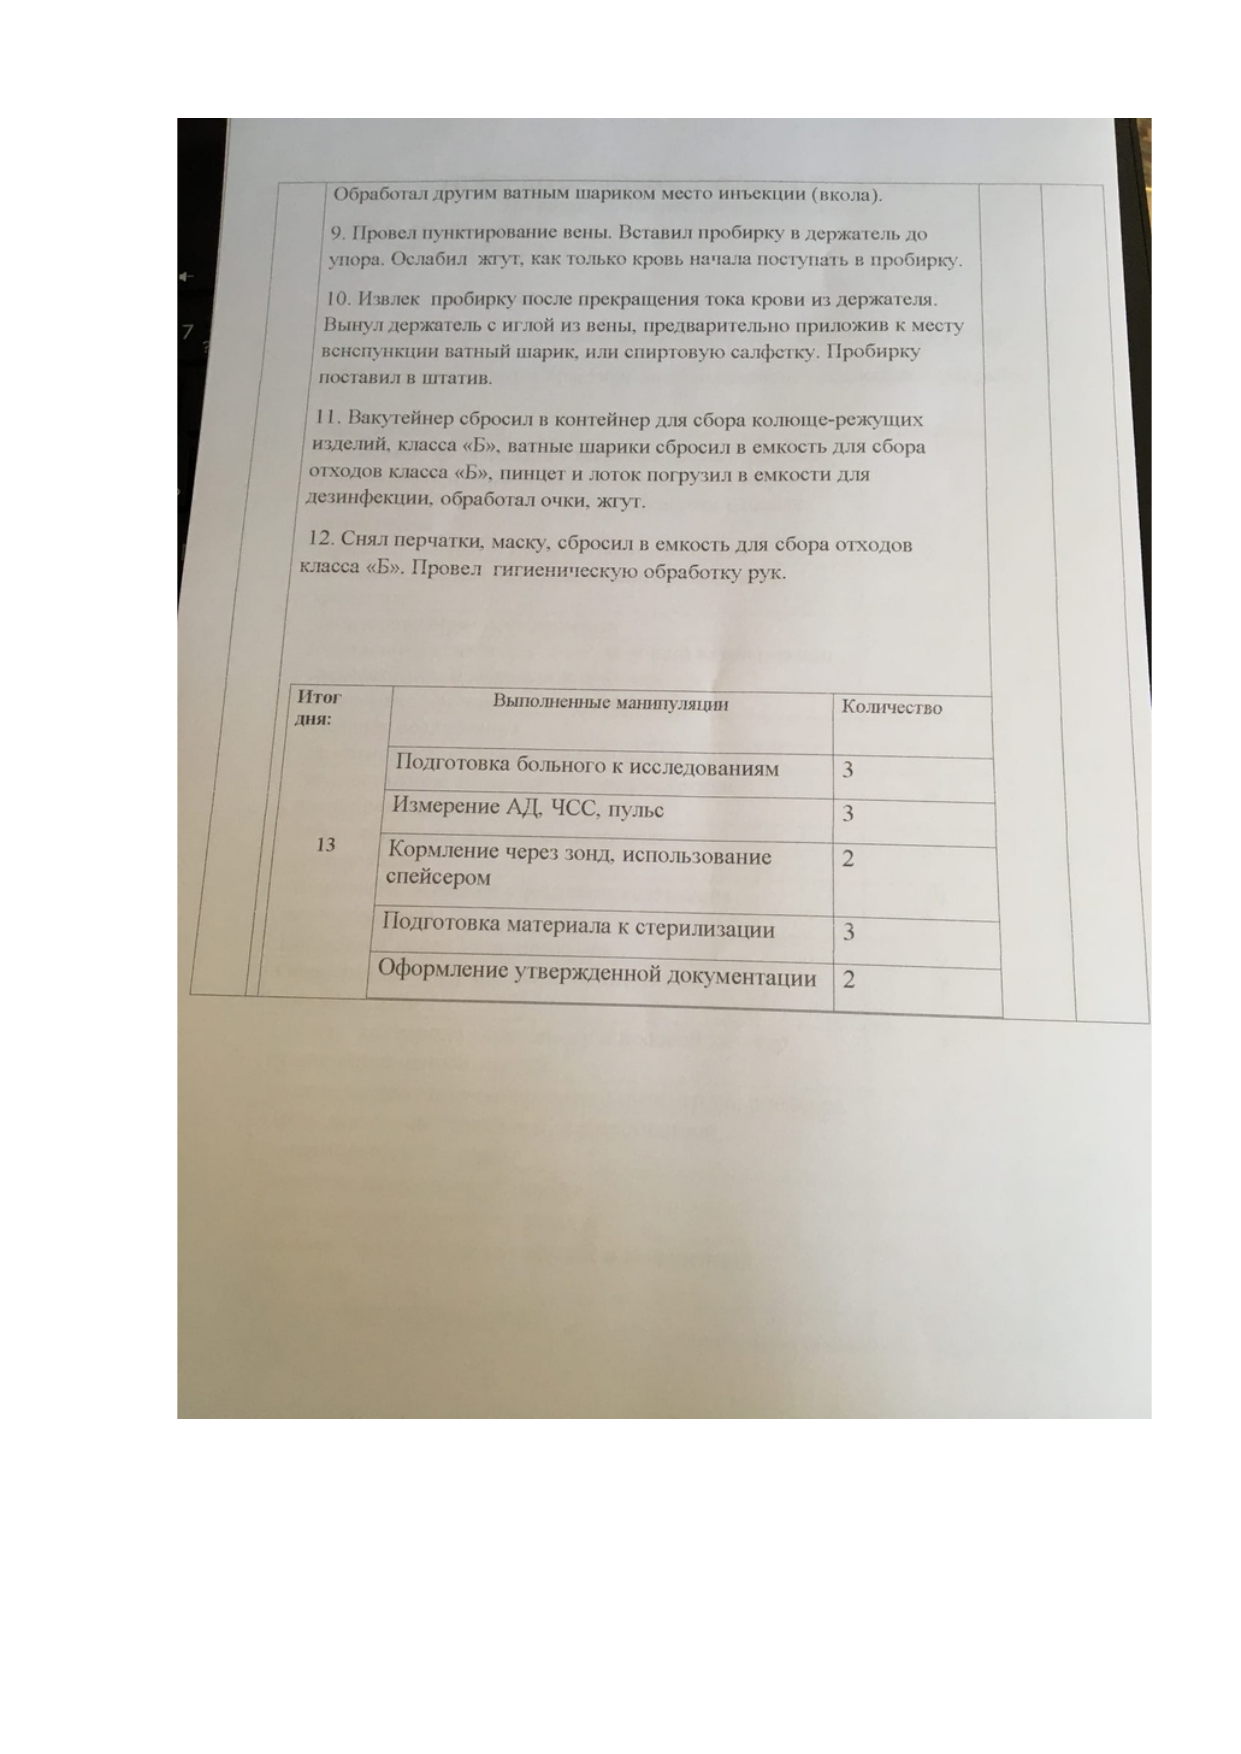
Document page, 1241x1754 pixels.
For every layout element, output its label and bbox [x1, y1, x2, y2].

picture [177, 118, 1152, 1419]
